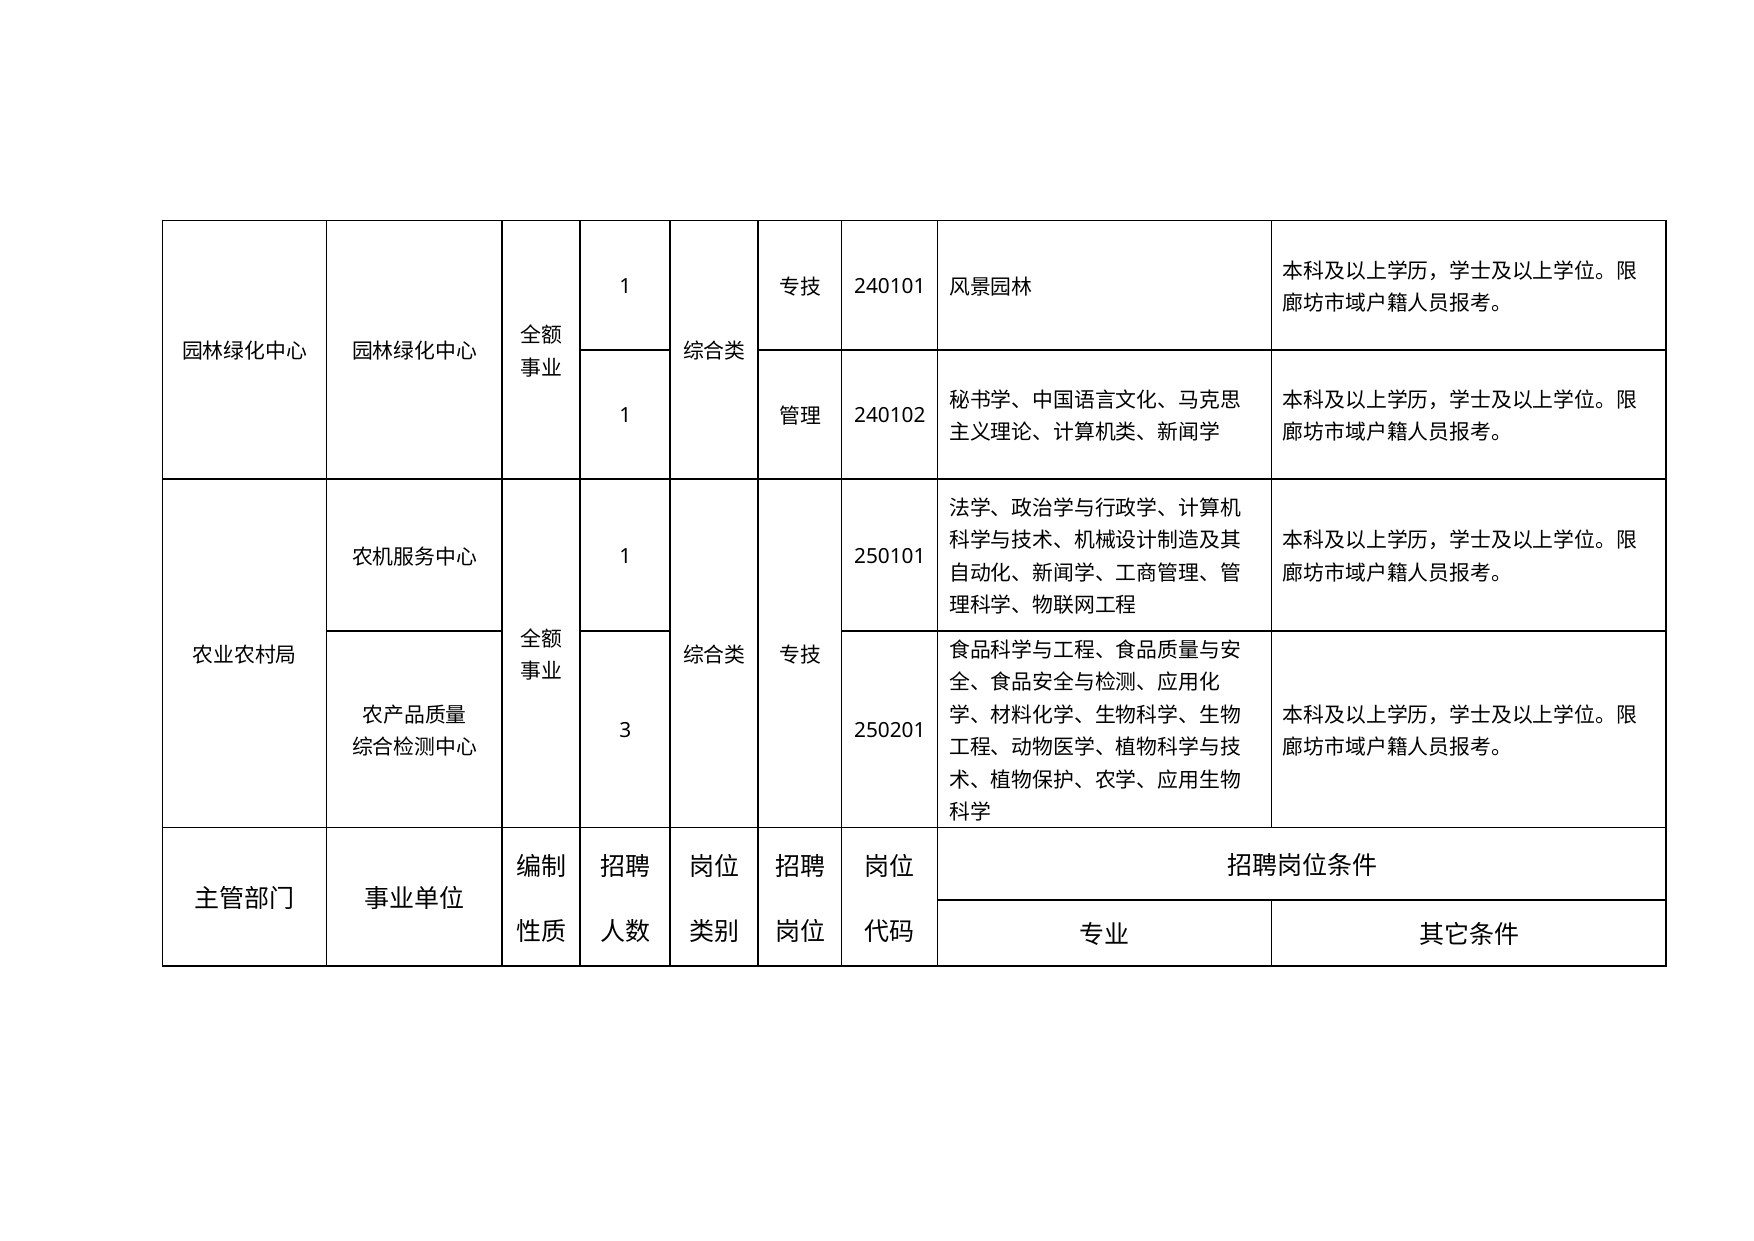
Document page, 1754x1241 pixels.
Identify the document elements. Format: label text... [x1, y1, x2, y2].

table_cell 招聘人数 [581, 828, 669, 965]
table_cell 农业农村局 [163, 480, 326, 827]
table_cell 岗位类别 [671, 828, 757, 965]
table_cell 风景园林 [938, 221, 1271, 349]
table_cell 本科及以上学历，学士及以上学位。限廊坊市域户籍人员报考。 [1272, 632, 1665, 827]
table_cell 专技 [759, 480, 841, 827]
table_cell 主管部门 [163, 828, 326, 965]
table_cell 管理 [759, 351, 841, 478]
table_cell 全额事业 [503, 480, 579, 827]
table_cell 综合类 [671, 221, 757, 478]
table_cell 事业单位 [327, 828, 501, 965]
table_cell 农产品质量 综合检测中心 [327, 632, 501, 827]
table_cell 240102 [842, 351, 937, 478]
table_cell 秘书学、中国语言文化、马克思主义理论、计算机类、新闻学 [938, 351, 1271, 478]
table_cell 其它条件 [1272, 901, 1665, 965]
table_cell 本科及以上学历，学士及以上学位。限廊坊市域户籍人员报考。 [1272, 480, 1665, 630]
table_cell 招聘岗位条件 [938, 828, 1665, 899]
table_cell 1 [581, 221, 669, 349]
table_cell 专技 [759, 221, 841, 349]
table_cell 招聘岗位 [759, 828, 841, 965]
table_cell 编制性质 [503, 828, 579, 965]
table_cell 食品科学与工程、食品质量与安全、食品安全与检测、应用化学、材料化学、生物科学、生物工程、动物医学、植物科学与技术、植物保护、农学、应用生物科学 [938, 632, 1271, 827]
table_cell 本科及以上学历，学士及以上学位。限廊坊市域户籍人员报考。 [1272, 351, 1665, 478]
table_cell 农机服务中心 [327, 480, 501, 630]
table_cell 1 [581, 480, 669, 630]
table_cell 园林绿化中心 [327, 221, 501, 478]
table_cell 综合类 [671, 480, 757, 827]
table_cell 全额事业 [503, 221, 579, 478]
table_cell 250201 [842, 632, 937, 827]
table_cell 1 [581, 351, 669, 478]
table_cell 240101 [842, 221, 937, 349]
table_cell 法学、政治学与行政学、计算机科学与技术、机械设计制造及其自动化、新闻学、工商管理、管理科学、物联网工程 [938, 480, 1271, 630]
table_cell 岗位代码 [842, 828, 937, 965]
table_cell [1272, 221, 1665, 349]
table_cell 专业 [938, 901, 1271, 965]
table_cell 3 [581, 632, 669, 827]
table_cell 园林绿化中心 [163, 221, 326, 478]
table_cell 250101 [842, 480, 937, 630]
